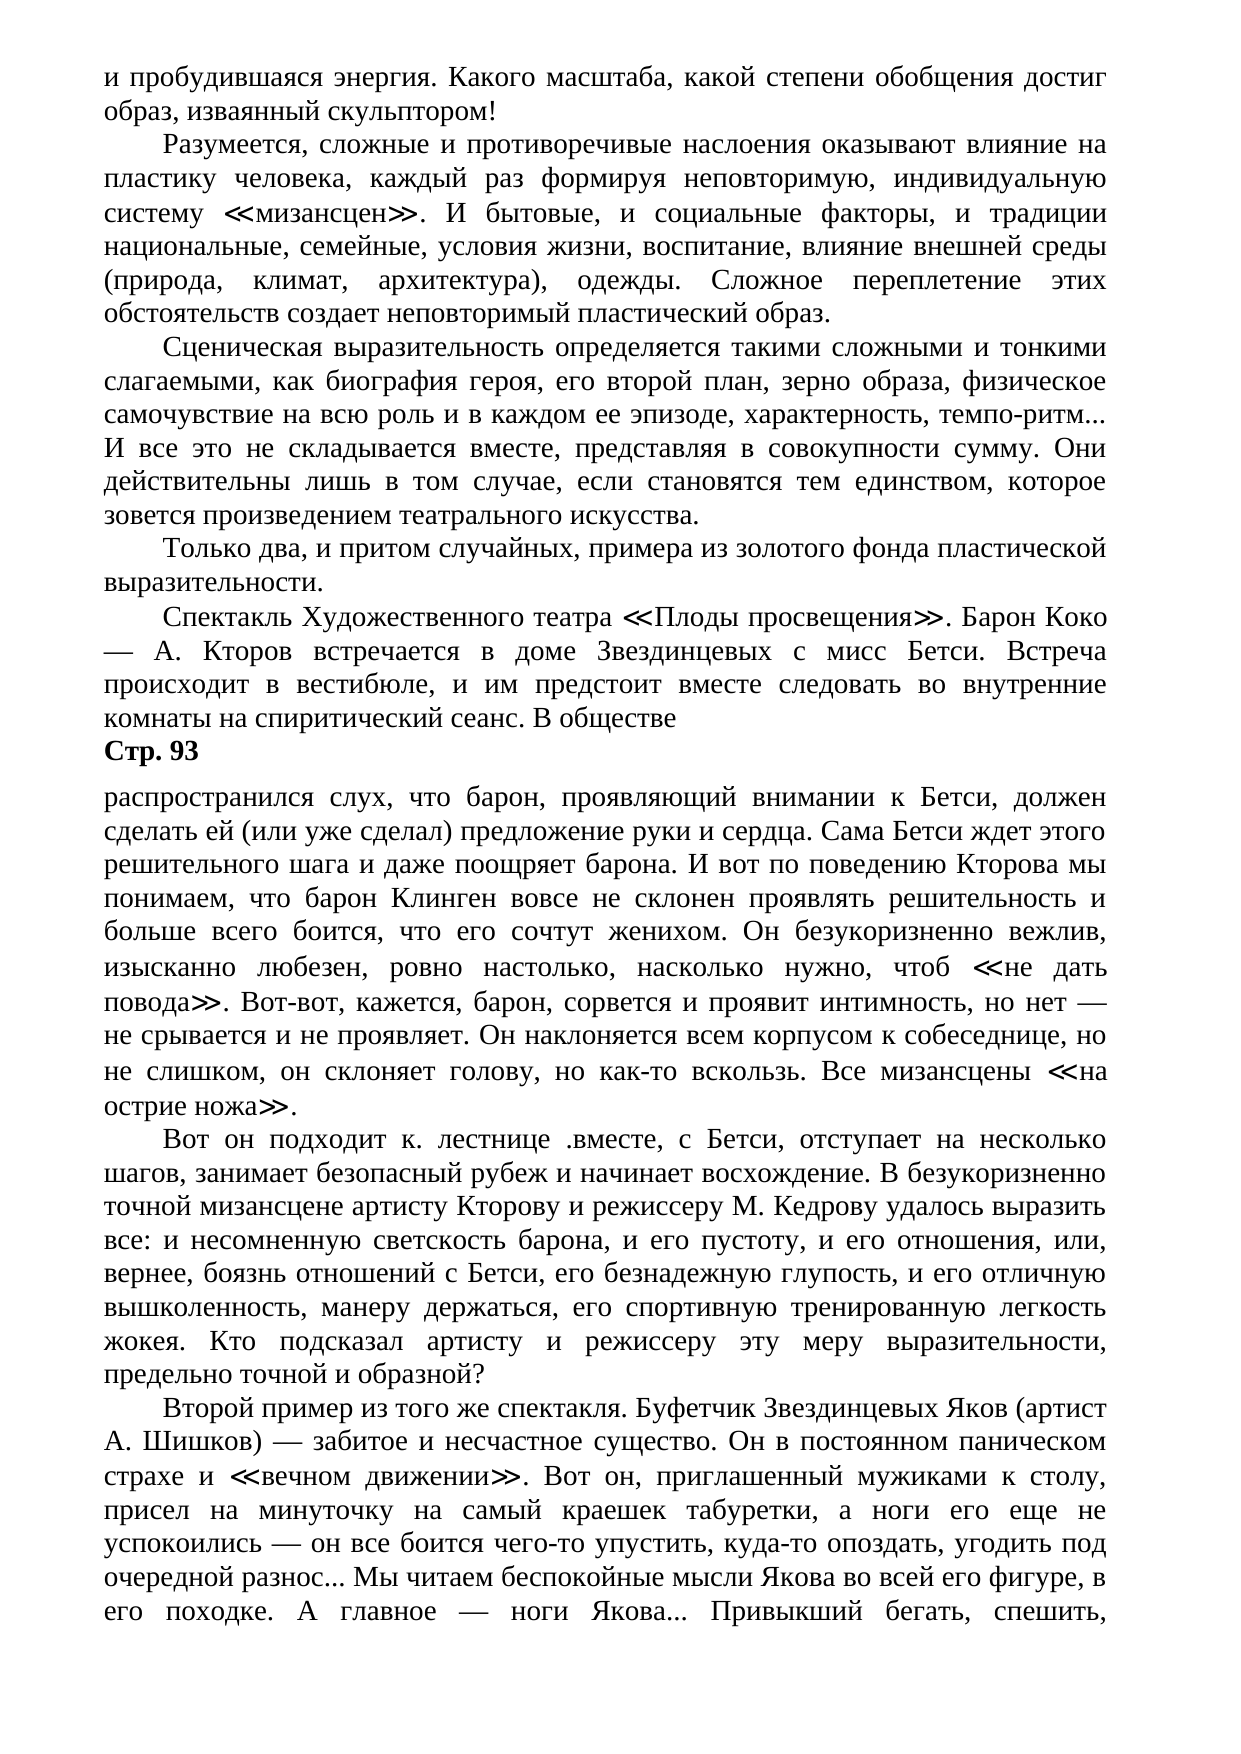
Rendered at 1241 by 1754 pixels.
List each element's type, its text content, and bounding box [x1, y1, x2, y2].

text Разумеется, сложные и противоречивые наслоения оказывают влияние на пластику человека, каждый раз формируя неповторимую, индивидуальную систему ≪мизансцен≫. И бытовые, и социальные факторы, и традиции национальные, семейные, условия жизни, воспитание, влияние внешней среды (природа, климат, архитектура), одежды. Сложное переплетение этих обстоятельств создает неповторимый пластический образ. [103, 126, 1107, 329]
text распространился слух, что барон, проявляющий внимании к Бетси, должен сделать ей (или уже сделал) предложение руки и сердца. Сама Бетси ждет этого решительного шага и даже поощряет барона. И вот по поведению Кторова мы понимаем, что барон Клинген вовсе не склонен проявлять решительность и больше всего боится, что его сочтут женихом. Он безукоризненно вежлив, изысканно любезен, ровно настолько, насколько нужно, чтоб ≪не дать повода≫. Вот-вот, кажется, барон, сорвется и проявит интимность, но нет — не срывается и не проявляет. Он наклоняется всем корпусом к собеседнице, но не слишком, он склоняет голову, но как-то вскользь. Все мизансцены ≪на острие ножа≫. [103, 779, 1107, 1121]
text Стр. 93 [103, 733, 1107, 767]
text Сценическая выразительность определяется такими сложными и тонкими слагаемыми, как биография героя, его второй план, зерно образа, физическое самочувствие на всю роль и в каждом ее эпизоде, характерность, темпо-ритм... И все это не складывается вместе, представляя в совокупности сумму. Они действительны лишь в том случае, если становятся тем единством, которое зовется произведением театрального искусства. [103, 329, 1107, 530]
text Только два, и притом случайных, примера из золотого фонда пластической выразительности. [103, 530, 1107, 597]
text Вот он подходит к. лестнице .вместе, с Бетси, отступает на несколько шагов, занимает безопасный рубеж и начинает восхождение. В безукоризненно точной мизансцене артисту Кторову и режиссеру М. Кедрову удалось выразить все: и несомненную светскость барона, и его пустоту, и его отношения, или, вернее, боязнь отношений с Бетси, его безнадежную глупость, и его отличную вышколенность, манеру держаться, его спортивную тренированную легкость жокея. Кто подсказал артисту и режиссеру эту меру выразительности, предельно точной и образной? [103, 1121, 1107, 1390]
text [103, 1390, 1107, 1626]
text Спектакль Художественного театра ≪Плоды просвещения≫. Барон Коко — А. Кторов встречается в доме Звездинцевых с мисс Бетси. Встреча происходит в вестибюле, и им предстоит вместе следовать во внутренние комнаты на спиритический сеанс. В обществе [103, 597, 1107, 733]
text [103, 59, 1107, 126]
